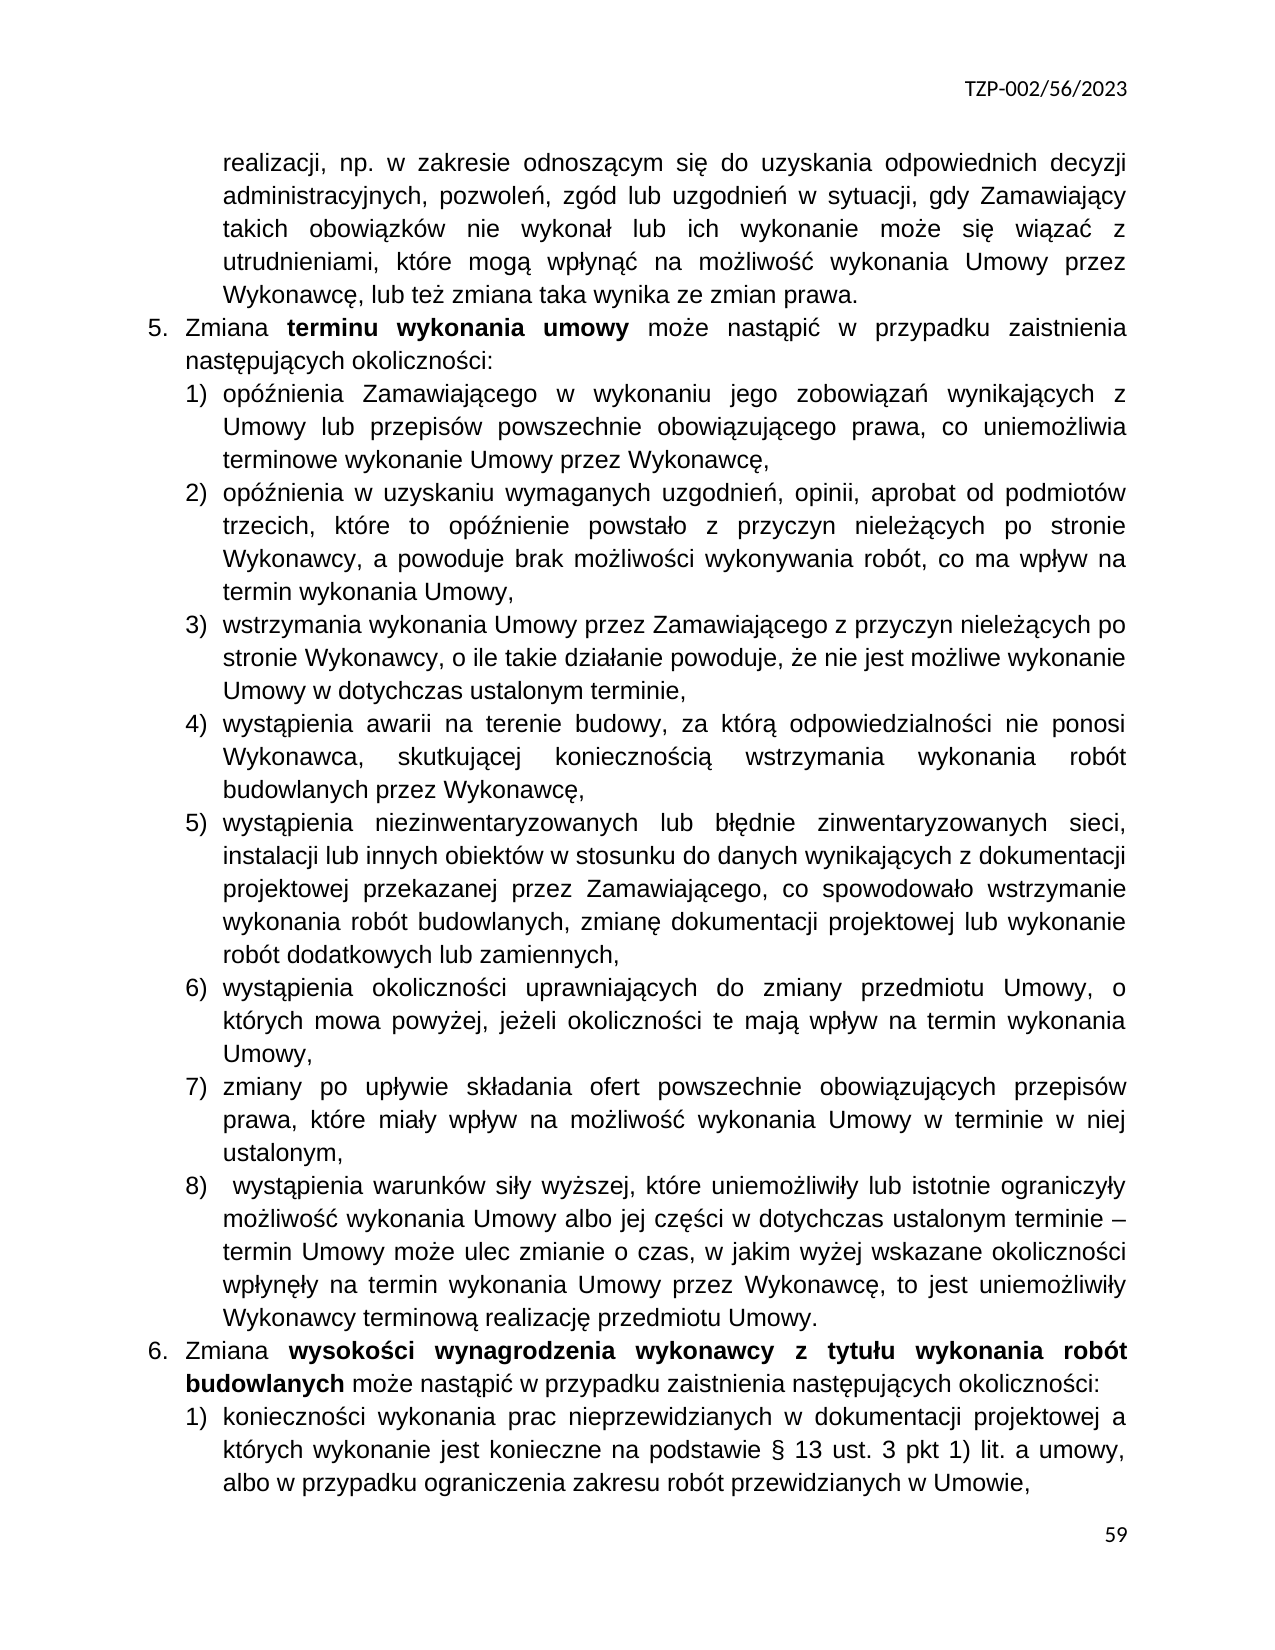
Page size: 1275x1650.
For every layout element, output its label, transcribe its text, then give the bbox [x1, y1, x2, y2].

list Zmiana wysokości wynagrodzenia wykonawcy z tytułu wykonania robót budowlanych może nastąpić w przypadku zaistnienia następujących okoliczności: [148, 1336, 1127, 1398]
list wstrzymania wykonania Umowy przez Zamawiającego z przyczyn nieleżących po stronie Wykonawcy, o ile takie działanie powoduje, że nie jest możliwe wykonanie Umowy w dotychczas ustalonym terminie, [185, 610, 1127, 705]
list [185, 148, 1127, 308]
list opóźnienia w uzyskaniu wymaganych uzgodnień, opinii, aprobat od podmiotów trzecich, które to opóźnienie powstało z przyczyn nieleżących po stronie Wykonawcy, a powoduje brak możliwości wykonywania robót, co ma wpływ na termin wykonania Umowy, [185, 478, 1127, 606]
list wystąpienia warunków siły wyższej, które uniemożliwiły lub istotnie ograniczyły możliwość wykonania Umowy albo jej części w dotychczas ustalonym terminie – termin Umowy może ulec zmianie o czas, w jakim wyżej wskazane okoliczności wpłynęły na termin wykonania Umowy przez Wykonawcę, to jest uniemożliwiły Wykonawcy terminową realizację przedmiotu Umowy. [185, 1171, 1127, 1332]
list wystąpienia awarii na terenie budowy, za którą odpowiedzialności nie ponosi Wykonawca, skutkującej koniecznością wstrzymania wykonania robót budowlanych przez Wykonawcę, [185, 709, 1127, 804]
list zmiany po upływie składania ofert powszechnie obowiązujących przepisów prawa, które miały wpływ na możliwość wykonania Umowy w terminie w niej ustalonym, [185, 1072, 1127, 1167]
list wystąpienia okoliczności uprawniających do zmiany przedmiotu Umowy, o których mowa powyżej, jeżeli okoliczności te mają wpływ na termin wykonania Umowy, [185, 973, 1127, 1068]
list wystąpienia niezinwentaryzowanych lub błędnie zinwentaryzowanych sieci, instalacji lub innych obiektów w stosunku do danych wynikających z dokumentacji projektowej przekazanej przez Zamawiającego, co spowodowało wstrzymanie wykonania robót budowlanych, zmianę dokumentacji projektowej lub wykonanie robót dodatkowych lub zamiennych, [185, 808, 1127, 969]
list Zmiana terminu wykonania umowy może nastąpić w przypadku zaistnienia następujących okoliczności: [148, 313, 1127, 374]
list konieczności wykonania prac nieprzewidzianych w dokumentacji projektowej a których wykonanie jest konieczne na podstawie § 13 ust. 3 pkt 1) lit. a umowy, albo w przypadku ograniczenia zakresu robót przewidzianych w Umowie, [185, 1402, 1127, 1497]
list opóźnienia Zamawiającego w wykonaniu jego zobowiązań wynikających z Umowy lub przepisów powszechnie obowiązującego prawa, co uniemożliwia terminowe wykonanie Umowy przez Wykonawcę, [185, 379, 1127, 473]
